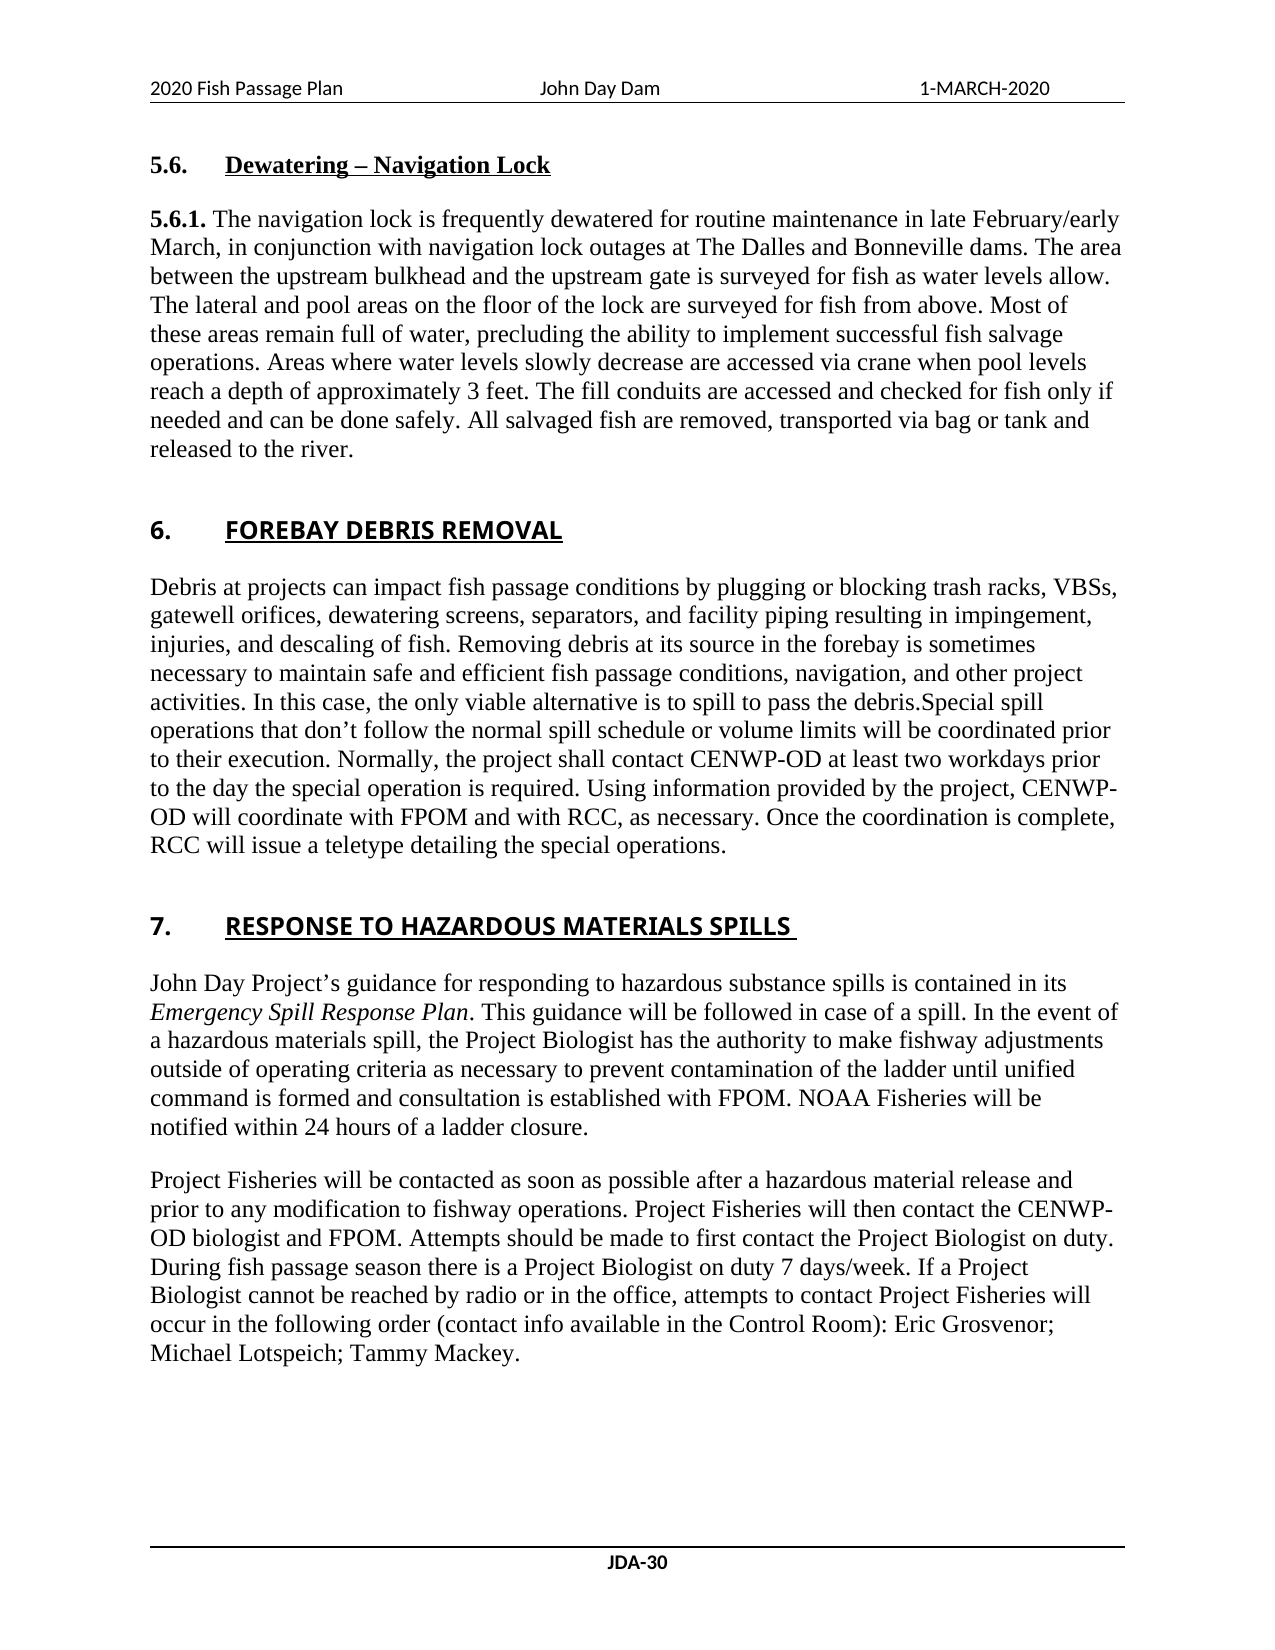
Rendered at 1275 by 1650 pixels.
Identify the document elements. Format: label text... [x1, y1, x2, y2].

text Response to Hazardous Materials Spills [150, 909, 1125, 943]
list Project Fisheries will be contacted as soon as possible after a hazardous material release and prior to any modification to fishway operations. Project Fisheries will then contact the CENWP-OD biologist and FPOM. Attempts should be made to first contact the Project Biologist on duty. During fish passage season there is a Project Biologist on duty 7 days/week. If a Project Biologist cannot be reached by radio or in the office, attempts to contact Project Fisheries will occur in the following order (contact info available in the Control Room): Eric Grosvenor; Michael Lotspeich; Tammy Mackey. [150, 1166, 1125, 1367]
list Debris at projects can impact fish passage conditions by plugging or blocking trash racks, VBSs, gatewell orifices, dewatering screens, separators, and facility piping resulting in impingement, injuries, and descaling of fish. Removing debris at its source in the forebay is sometimes necessary to maintain safe and efficient fish passage conditions, navigation, and other project activities. In this case, the only viable alternative is to spill to pass the debris.Special spill operations that don’t follow the normal spill schedule or volume limits will be coordinated prior to their execution. Normally, the project shall contact CENWP-OD at least two workdays prior to the day the special operation is required. Using information provided by the project, CENWP-OD will coordinate with FPOM and with RCC, as necessary. Once the coordination is complete, RCC will issue a teletype detailing the special operations. [150, 572, 1125, 859]
text Forebay Debris Removal [150, 512, 1125, 547]
text Dewatering – Navigation Lock [150, 150, 1125, 179]
list John Day Project’s guidance for responding to hazardous substance spills is contained in its Emergency Spill Response Plan. This guidance will be followed in case of a spill. In the event of a hazardous materials spill, the Project Biologist has the authority to make fishway adjustments outside of operating criteria as necessary to prevent contamination of the ladder until unified command is formed and consultation is established with FPOM. NOAA Fisheries will be notified within 24 hours of a ladder closure. [150, 968, 1125, 1141]
text The navigation lock is frequently dewatered for routine maintenance in late February/early March, in conjunction with navigation lock outages at The Dalles and Bonneville dams. The area between the upstream bulkhead and the upstream gate is surveyed for fish as water levels allow. The lateral and pool areas on the floor of the lock are surveyed for fish from above. Most of these areas remain full of water, precluding the ability to implement successful fish salvage operations. Areas where water levels slowly decrease are accessed via crane when pool levels reach a depth of approximately 3 feet. The fill conduits are accessed and checked for fish only if needed and can be done safely. All salvaged fish are removed, transported via bag or tank and released to the river. [150, 204, 1125, 462]
